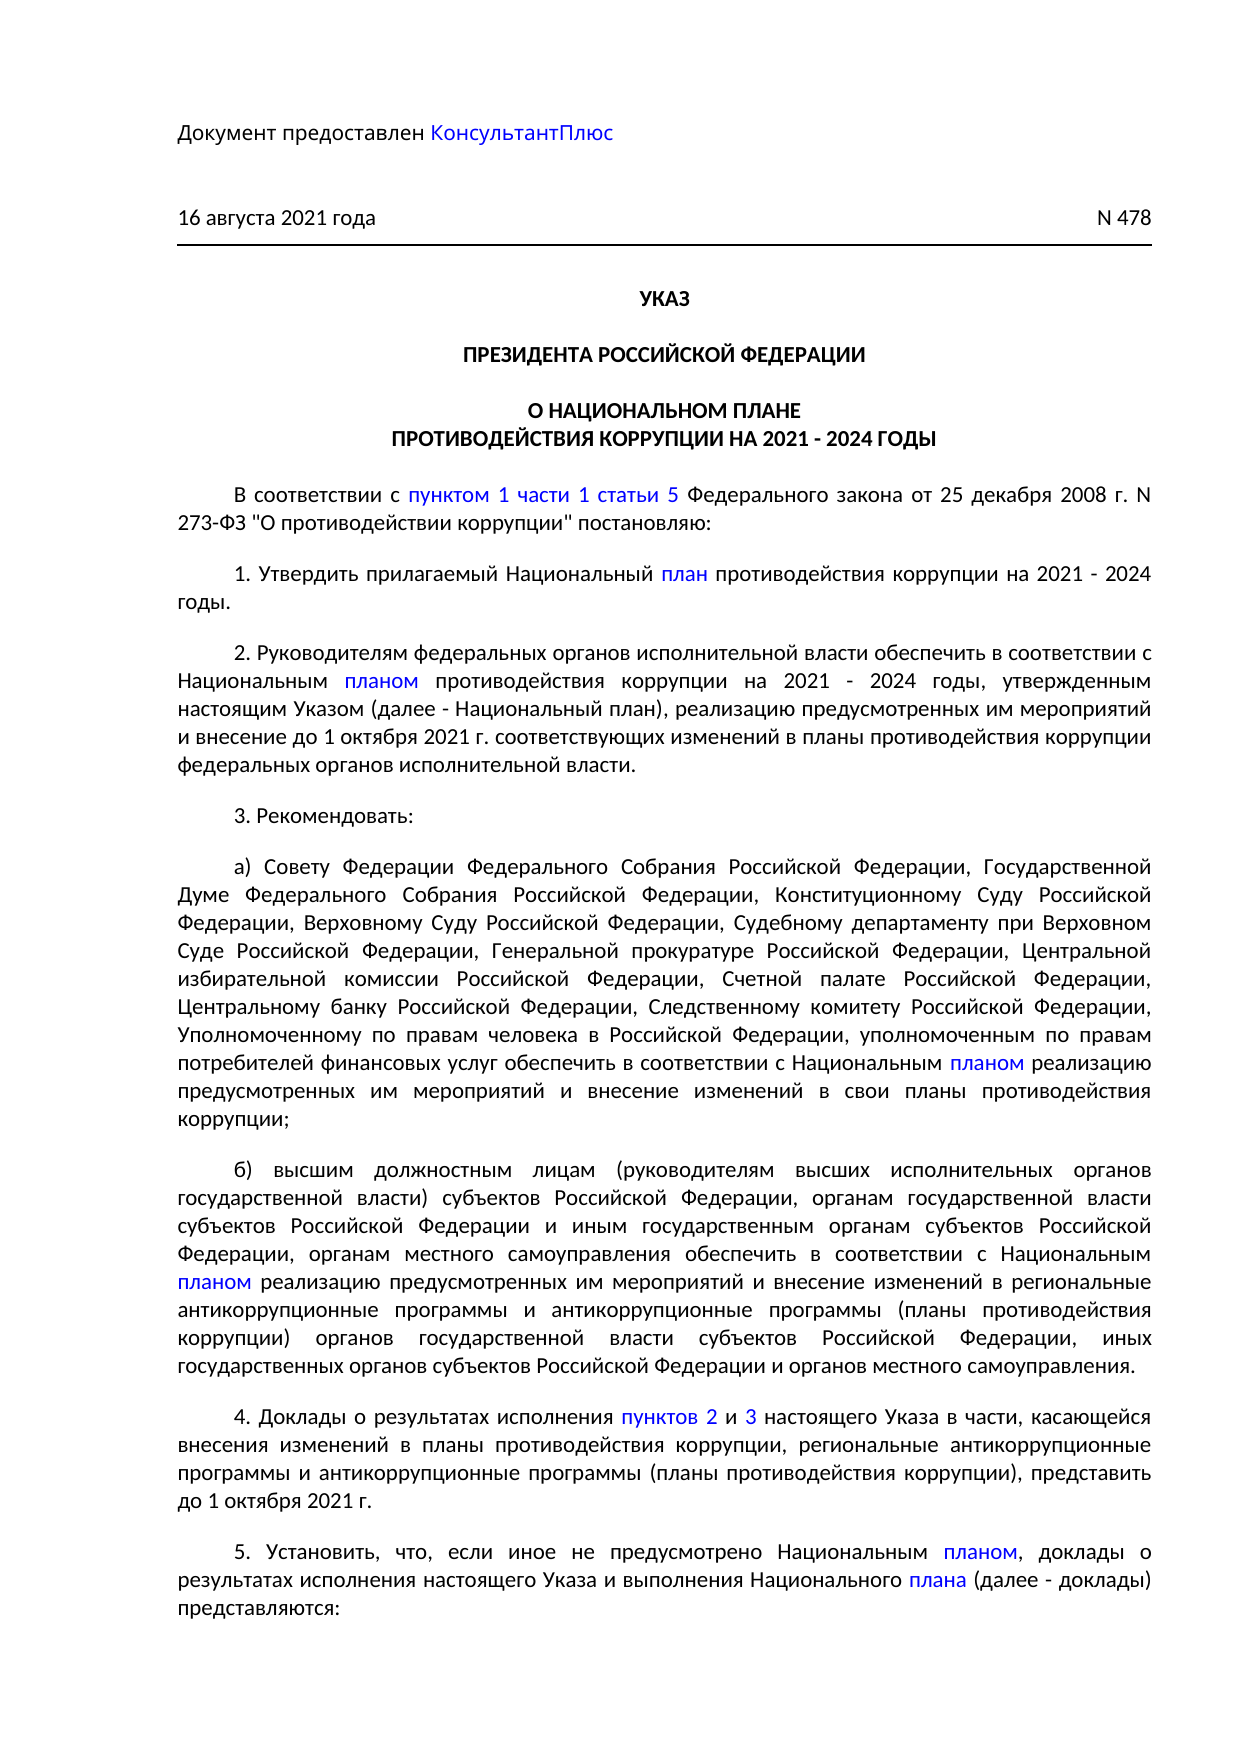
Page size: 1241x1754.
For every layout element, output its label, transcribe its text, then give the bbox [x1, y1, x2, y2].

table_header 16 августа 2021 года [177, 203, 664, 231]
text б) высшим должностным лицам (руководителям высших исполнительных органов государственной власти) субъектов Российской Федерации, органам государственной власти субъектов Российской Федерации и иным государственным органам субъектов Российской Федерации, органам местного самоуправления обеспечить в соответствии с Национальным планом реализацию предусмотренных им мероприятий и внесение изменений в региональные антикоррупционные программы и антикоррупционные программы (планы противодействия коррупции) органов государственной власти субъектов Российской Федерации, иных государственных органов субъектов Российской Федерации и органов местного самоуправления. [177, 1155, 1152, 1379]
title О НАЦИОНАЛЬНОМ ПЛАНЕ [177, 396, 1152, 424]
text 4. Доклады о результатах исполнения пунктов 2 и 3 настоящего Указа в части, касающейся внесения изменений в планы противодействия коррупции, региональные антикоррупционные программы и антикоррупционные программы (планы противодействия коррупции), представить до 1 октября 2021 г. [177, 1402, 1152, 1514]
text 2. Руководителям федеральных органов исполнительной власти обеспечить в соответствии с Национальным планом противодействия коррупции на 2021 - 2024 годы, утвержденным настоящим Указом (далее - Национальный план), реализацию предусмотренных им мероприятий и внесение до 1 октября 2021 г. соответствующих изменений в планы противодействия коррупции федеральных органов исполнительной власти. [177, 638, 1152, 778]
title УКАЗ [177, 284, 1152, 312]
title ПРЕЗИДЕНТА РОССИЙСКОЙ ФЕДЕРАЦИИ [177, 340, 1152, 368]
title ПРОТИВОДЕЙСТВИЯ КОРРУПЦИИ НА 2021 - 2024 ГОДЫ [177, 424, 1152, 452]
text а) Совету Федерации Федерального Собрания Российской Федерации, Государственной Думе Федерального Собрания Российской Федерации, Конституционному Суду Российской Федерации, Верховному Суду Российской Федерации, Судебному департаменту при Верховном Суде Российской Федерации, Генеральной прокуратуре Российской Федерации, Центральной избирательной комиссии Российской Федерации, Счетной палате Российской Федерации, Центральному банку Российской Федерации, Следственному комитету Российской Федерации, Уполномоченному по правам человека в Российской Федерации, уполномоченным по правам потребителей финансовых услуг обеспечить в соответствии с Национальным планом реализацию предусмотренных им мероприятий и внесение изменений в свои планы противодействия коррупции; [177, 852, 1152, 1132]
text 1. Утвердить прилагаемый Национальный план противодействия коррупции на 2021 - 2024 годы. [177, 559, 1152, 615]
table_header N 478 [664, 203, 1152, 231]
text В соответствии с пунктом 1 части 1 статьи 5 Федерального закона от 25 декабря 2008 г. N 273-ФЗ "О противодействии коррупции" постановляю: [177, 480, 1152, 536]
title Документ предоставлен КонсультантПлюс [177, 118, 1152, 175]
text 3. Рекомендовать: [177, 801, 1152, 829]
text 5. Установить, что, если иное не предусмотрено Национальным планом, доклады о результатах исполнения настоящего Указа и выполнения Национального плана (далее - доклады) представляются: [177, 1537, 1152, 1621]
